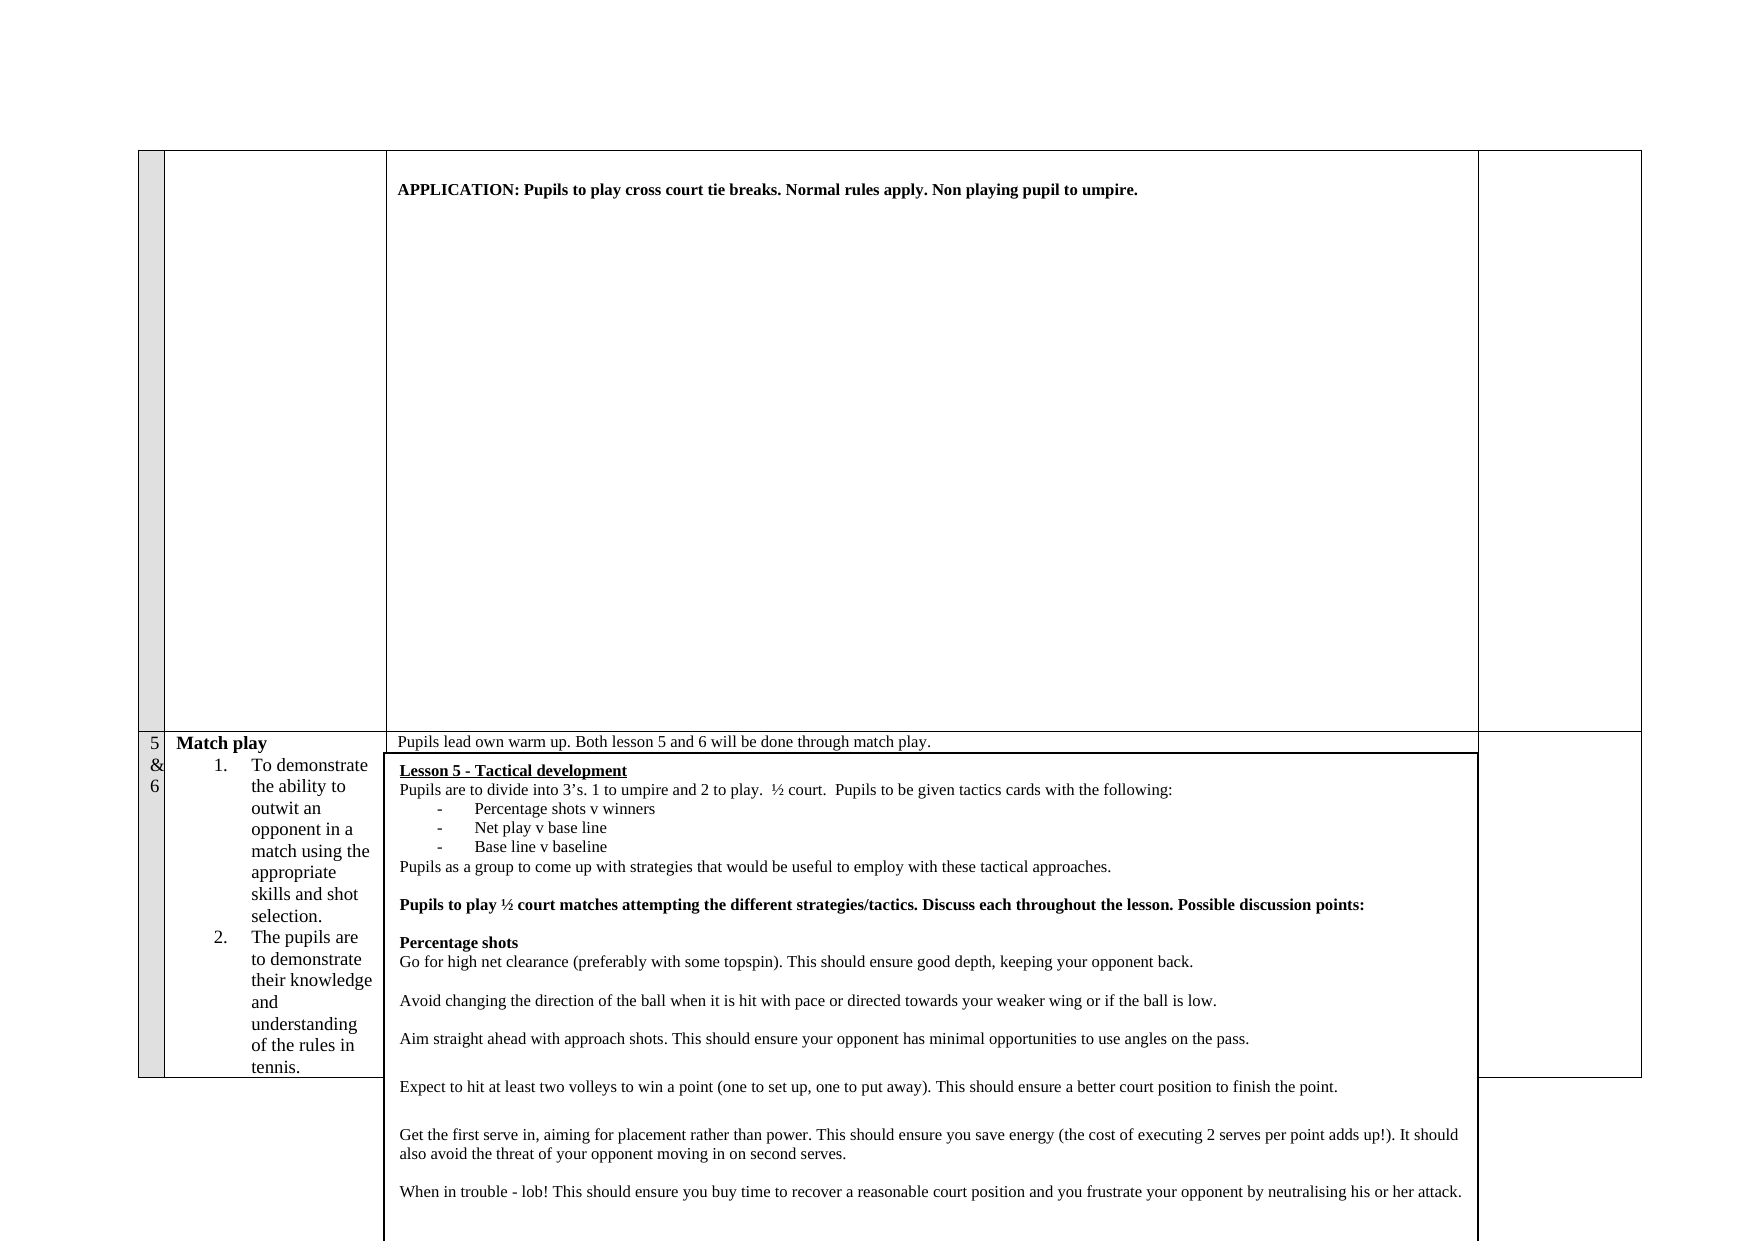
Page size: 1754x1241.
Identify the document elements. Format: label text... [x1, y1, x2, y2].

table_cell 4 [139, 151, 164, 731]
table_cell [387, 151, 1478, 731]
table_cell 5&6 [139, 732, 164, 1077]
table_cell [165, 151, 386, 731]
table_cell Pupils lead own warm up. Both lesson 5 and 6 will be done through match play. [387, 732, 1478, 752]
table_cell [165, 732, 386, 1077]
table_cell [1479, 732, 1641, 1077]
